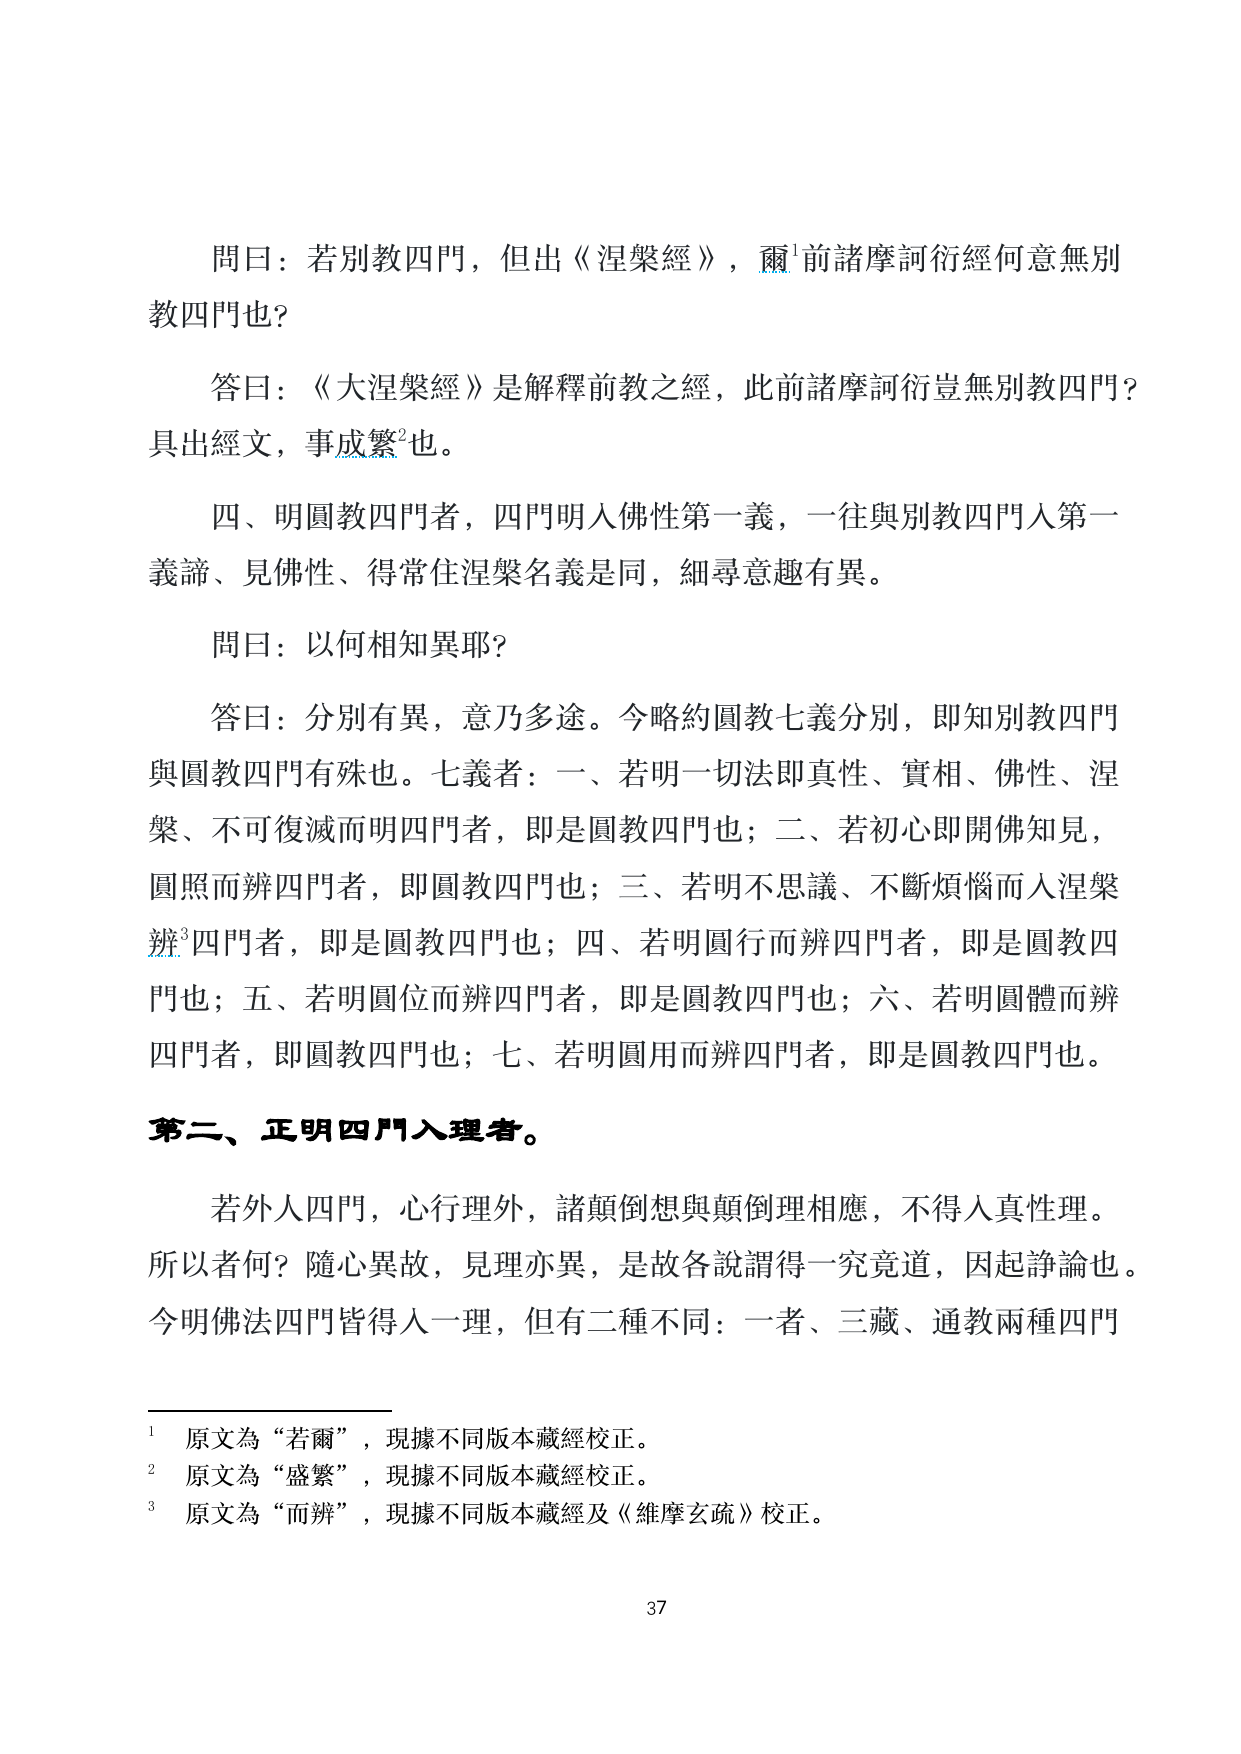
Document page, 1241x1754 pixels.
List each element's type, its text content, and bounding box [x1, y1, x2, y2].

text 若外人四門，心行理外，諸顛倒想與顛倒理相應，不得入真性理。所以者何？隨心異故，見理亦異，是故各說謂得一究竟道，因起諍論也。今明佛法四門皆得入一理，但有二種不同：一者、三藏、通教兩種四門同入偏真之理；二者、別、圓兩教四門同入圓真之理。 [148, 1174, 1122, 1343]
text 答曰：分別有異，意乃多途。今略約圓教七義分別，即知別教四門與圓教四門有殊也。七義者：一、若明一切法即真性、實相、佛性、涅槃、不可復滅而明四門者，即是圓教四門也；二、若初心即開佛知見，圓照而辨四門者，即圓教四門也；三、若明不思議、不斷煩惱而入涅槃辨四門者，即是圓教四門也；四、若明圓行而辨四門者，即是圓教四門也；五、若明圓位而辨四門者，即是圓教四門也；六、若明圓體而辨四門者，即圓教四門也；七、若明圓用而辨四門者，即是圓教四門也。 [148, 683, 1122, 1077]
text 四、明圓教四門者，四門明入佛性第一義，一往與別教四門入第一義諦、見佛性、得常住涅槃名義是同，細尋意趣有異。 [148, 482, 1122, 594]
text 問曰：以何相知異耶？ [148, 611, 1122, 667]
subtitle 第二、正明四門入理者。 [148, 1093, 1122, 1158]
text 問曰：若別教四門，但出《涅槃經》，爾前諸摩訶衍經何意無別教四門也？ [148, 224, 1122, 337]
text 答曰：《大涅槃經》是解釋前教之經，此前諸摩訶衍豈無別教四門？具出經文，事成繁也。 [148, 353, 1122, 466]
